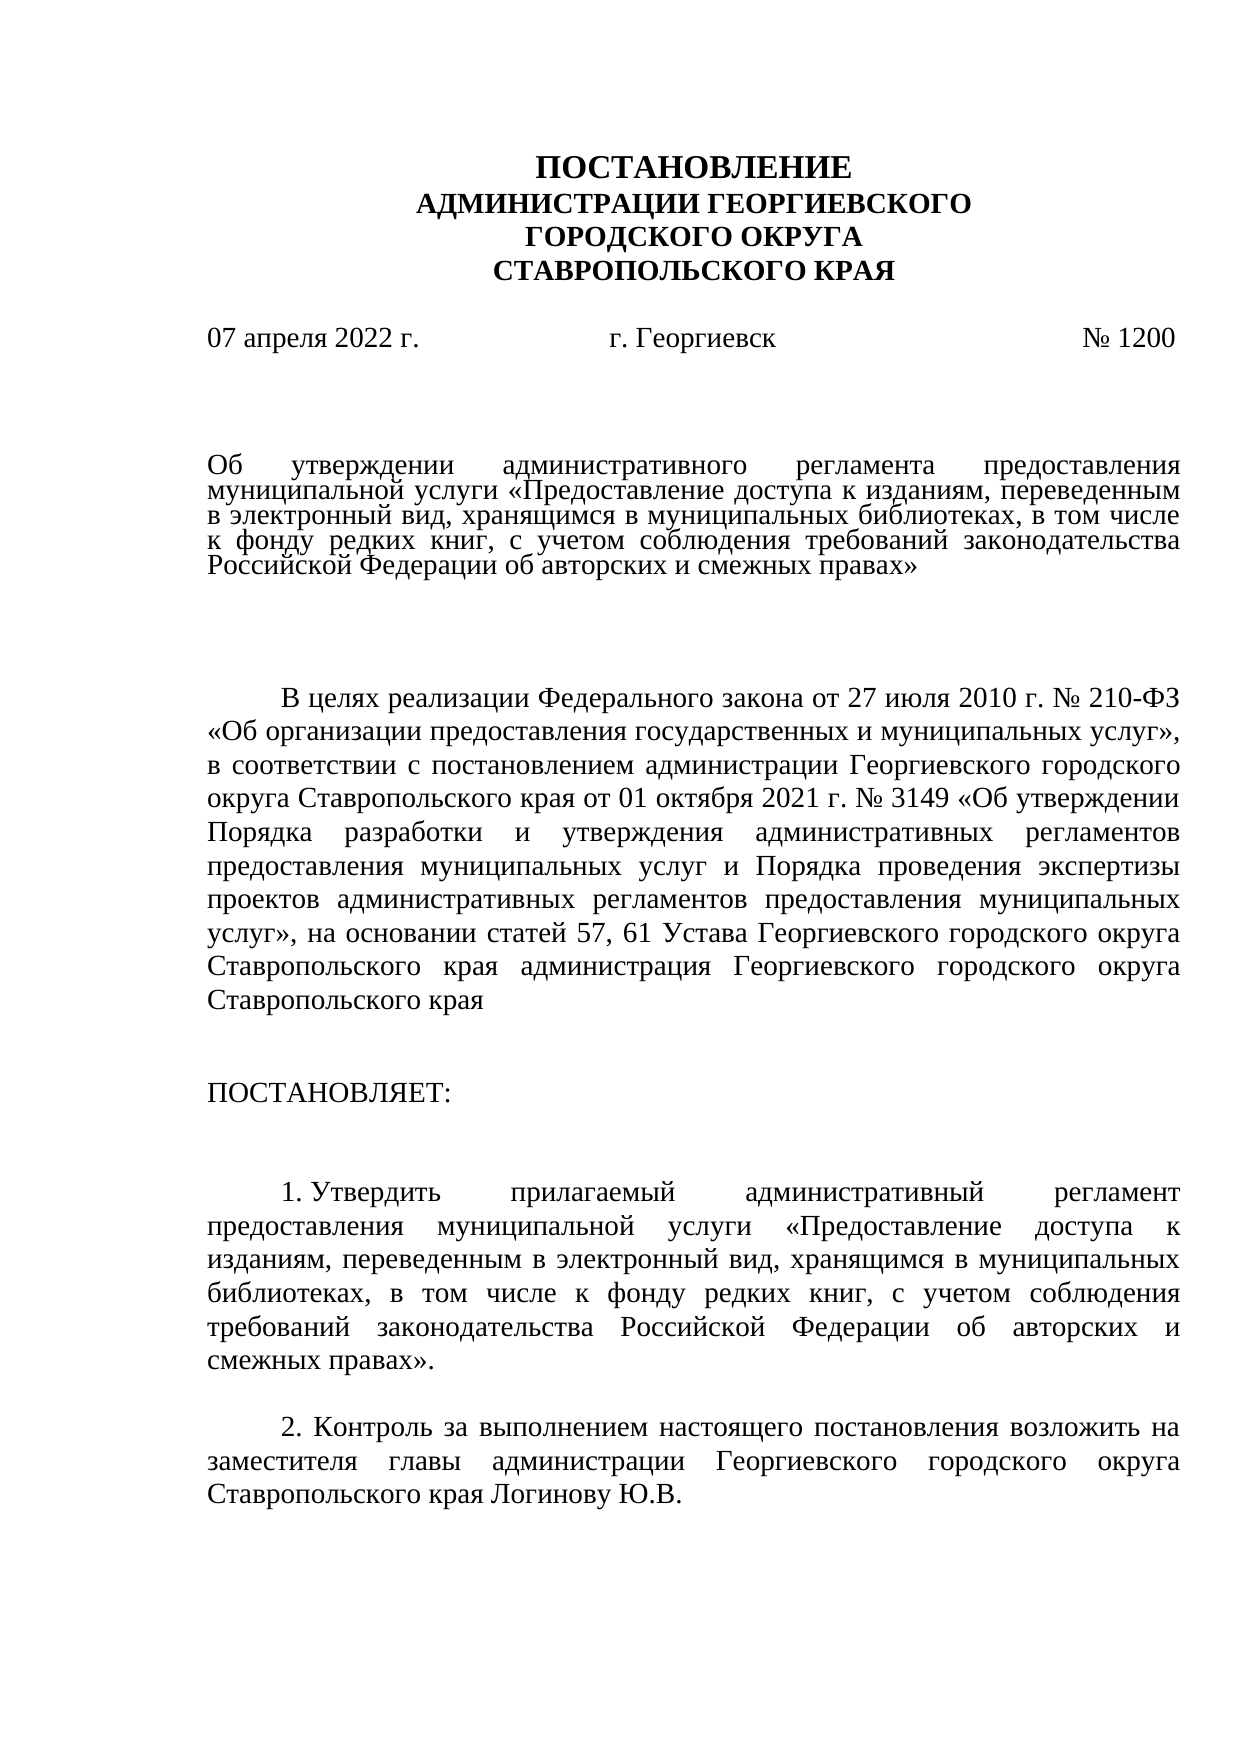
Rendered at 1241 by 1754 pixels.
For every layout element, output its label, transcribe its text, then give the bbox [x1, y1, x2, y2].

text В целях реализации Федерального закона от 27 июля 2010 г. № 210-ФЗ «Об организации предоставления государственных и муниципальных услуг», в соответствии с постановлением администрации Георгиевского городского округа Ставропольского края от 01 октября 2021 г. № 3149 «Об утверждении Порядка разработки и утверждения административных регламентов предоставления муниципальных услуг и Порядка проведения экспертизы проектов административных регламентов предоставления муниципальных услуг», на основании статей 57, 61 Устава Георгиевского городского округа Ставропольского края администрация Георгиевского городского округа Ставропольского края [207, 680, 1181, 1015]
text 1. Утвердить прилагаемый административный регламент предоставления муниципальной услуги «Предоставление доступа к изданиям, переведенным в электронный вид, хранящимся в муниципальных библиотеках, в том числе к фонду редких книг, с учетом соблюдения требований законодательства Российской Федерации об авторских и смежных правах». [207, 1174, 1181, 1376]
text 07 апреля 2022 г. г. Георгиевск № 1200 [207, 320, 1181, 354]
text ГОРОДСКОГО ОКРУГА [207, 219, 1181, 253]
text АДМИНИСТРАЦИИ ГЕОРГИЕВСКОГО [207, 186, 1181, 219]
text Об утверждении административного регламента предоставления муниципальной услуги «Предоставление доступа к изданиям, переведенным в электронный вид, хранящимся в муниципальных библиотеках, в том числе к фонду редких книг, с учетом соблюдения требований законодательства Российской Федерации об авторских и смежных правах» [207, 454, 1181, 579]
text СТАВРОПОЛЬСКОГО КРАЯ [207, 253, 1181, 287]
text 2. Контроль за выполнением настоящего постановления возложить на заместителя главы администрации Георгиевского городского округа Ставропольского края Логинову Ю.В. [207, 1409, 1181, 1510]
text ПОСТАНОВЛЕНИЕ [207, 148, 1181, 186]
text ПОСТАНОВЛЯЕТ: [207, 1082, 1181, 1107]
